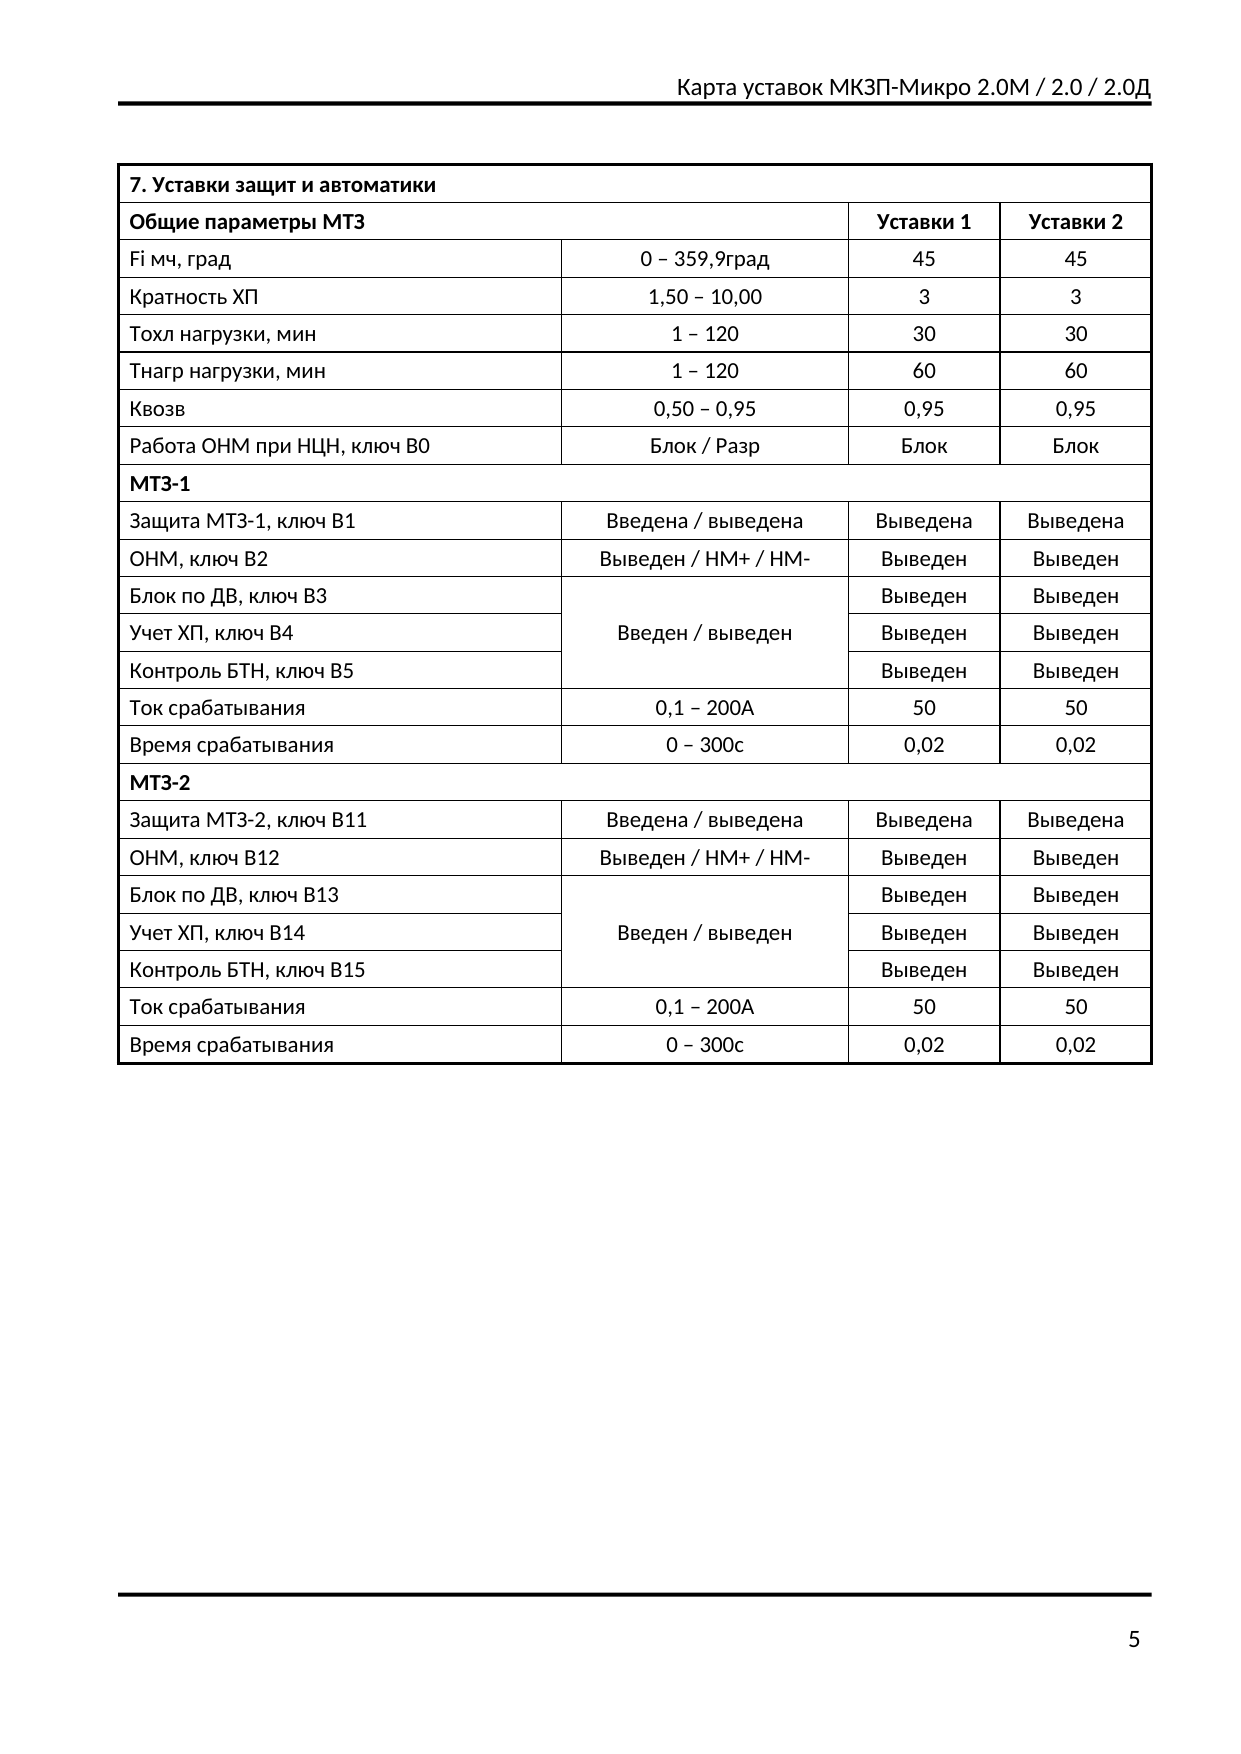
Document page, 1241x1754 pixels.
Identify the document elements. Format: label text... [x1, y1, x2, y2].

table_cell Контроль БТН, ключ В15 [120, 951, 561, 987]
table_cell Блок по ДВ, ключ В3 [120, 577, 561, 613]
table_cell Выведен / НМ+ / НМ- [562, 540, 848, 576]
table_cell 0,50 – 0,95 [562, 390, 848, 426]
table_cell Выведен [849, 540, 999, 576]
table_cell Выведен [1001, 951, 1150, 987]
table_cell 0,02 [1001, 726, 1150, 763]
table_header [848, 166, 1000, 202]
table_cell 0,95 [849, 390, 999, 426]
table_cell Введена / выведена [562, 801, 848, 838]
table_cell 50 [1001, 988, 1150, 1024]
table_cell [1000, 764, 1150, 800]
table_cell Уставки 2 [1001, 203, 1150, 239]
table_cell Выведен [849, 839, 999, 875]
table_cell Введена / выведена [562, 502, 848, 538]
table_cell Квозв [120, 390, 561, 426]
table_cell Выведен [1001, 652, 1150, 688]
table_cell Введен / выведен [562, 876, 848, 987]
table_cell Выведен [1001, 839, 1150, 875]
table_cell 60 [849, 353, 999, 389]
table_cell 30 [849, 315, 999, 351]
table_header [1000, 166, 1150, 202]
table_cell Введен / выведен [562, 577, 848, 688]
table_cell [848, 764, 1000, 800]
table_cell Тохл нагрузки, мин [120, 315, 561, 351]
table_header [562, 166, 848, 202]
table_cell МТЗ-1 [120, 465, 562, 501]
table_cell Учет ХП, ключ В14 [120, 914, 561, 950]
table_cell Защита МТЗ-2, ключ В11 [120, 801, 561, 838]
table_cell 50 [849, 689, 999, 725]
table_cell Выведена [849, 801, 999, 838]
table_cell 3 [1001, 278, 1150, 314]
table_cell 0,1 – 200А [562, 689, 848, 725]
table_cell Блок по ДВ, ключ В13 [120, 876, 561, 912]
table_cell Выведен [1001, 614, 1150, 651]
table_cell ОНМ, ключ В12 [120, 839, 561, 875]
table_cell Выведен [849, 876, 999, 912]
table_cell Выведен [1001, 914, 1150, 950]
table_cell [848, 465, 1000, 501]
table_cell Тнагр нагрузки, мин [120, 353, 561, 389]
table_cell 50 [1001, 689, 1150, 725]
table_cell 0,95 [1001, 390, 1150, 426]
table_cell Защита МТЗ-1, ключ В1 [120, 502, 561, 538]
table_cell Ток срабатывания [120, 988, 561, 1024]
table_cell Блок [849, 427, 999, 464]
table_cell МТЗ-2 [120, 764, 562, 800]
table_cell 30 [1001, 315, 1150, 351]
table_cell Выведен [1001, 577, 1150, 613]
table_cell Выведен [849, 914, 999, 950]
table_cell 3 [849, 278, 999, 314]
table_cell Выведен [849, 577, 999, 613]
table_cell 1 – 120 [562, 315, 848, 351]
table_cell 45 [849, 240, 999, 277]
table_cell Блок [1001, 427, 1150, 464]
table_cell Ток срабатывания [120, 689, 561, 725]
table_cell Общие параметры МТЗ [120, 203, 562, 239]
table_cell 60 [1001, 353, 1150, 389]
table_cell Выведена [849, 502, 999, 538]
table_cell [562, 465, 848, 501]
table_cell 1,50 – 10,00 [562, 278, 848, 314]
table_cell 0,02 [1001, 1026, 1150, 1062]
table_cell 0 – 359,9град [562, 240, 848, 277]
table_cell Блок / Разр [562, 427, 848, 464]
table_cell 45 [1001, 240, 1150, 277]
table_cell Работа ОНМ при НЦН, ключ В0 [120, 427, 561, 464]
table_cell Уставки 1 [849, 203, 999, 239]
table_cell [562, 764, 848, 800]
table_cell 0,02 [849, 1026, 999, 1062]
table_cell Контроль БТН, ключ В5 [120, 652, 561, 688]
table_cell 50 [849, 988, 999, 1024]
table_cell Выведен [1001, 540, 1150, 576]
table_cell [562, 203, 848, 239]
table_cell Кратность ХП [120, 278, 561, 314]
table_cell 0,1 – 200А [562, 988, 848, 1024]
table_cell Fi мч, град [120, 240, 561, 277]
table_cell Выведен [1001, 876, 1150, 912]
table_cell 0 – 300с [562, 1026, 848, 1062]
table_cell [1000, 465, 1150, 501]
table_cell 1 – 120 [562, 353, 848, 389]
table_cell Выведена [1001, 502, 1150, 538]
table_header 7. Уставки защит и автоматики [120, 166, 562, 202]
table_cell Выведен [849, 614, 999, 651]
table_cell Время срабатывания [120, 1026, 561, 1062]
table_cell ОНМ, ключ В2 [120, 540, 561, 576]
table_cell Выведен [849, 652, 999, 688]
table_cell 0,02 [849, 726, 999, 763]
table_cell Учет ХП, ключ В4 [120, 614, 561, 651]
table_cell Выведен / НМ+ / НМ- [562, 839, 848, 875]
table_cell Выведен [849, 951, 999, 987]
table_cell Выведена [1001, 801, 1150, 838]
table_cell 0 – 300с [562, 726, 848, 763]
table_cell Время срабатывания [120, 726, 561, 763]
